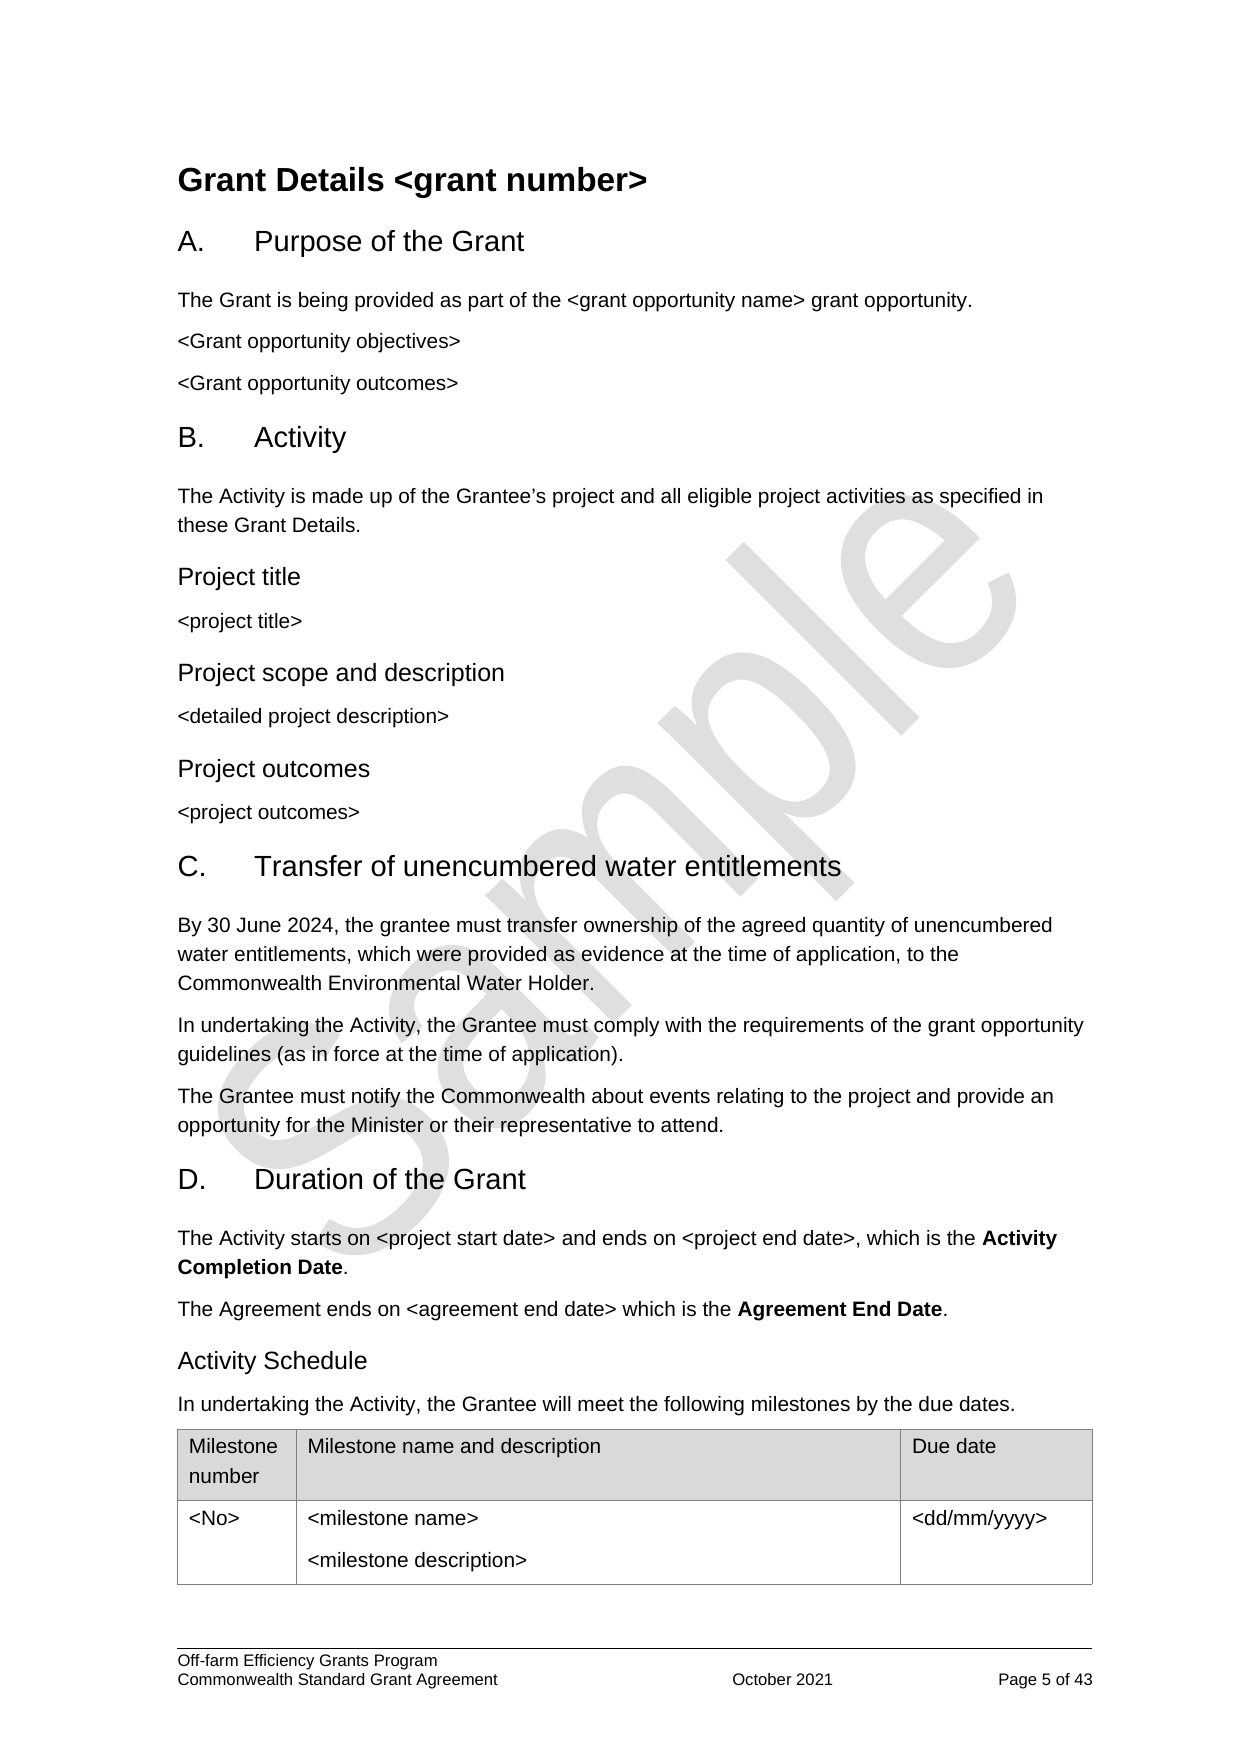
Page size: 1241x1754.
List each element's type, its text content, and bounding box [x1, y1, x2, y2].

text In undertaking the Activity, the Grantee will meet the following milestones by the due dates. [177, 1387, 1092, 1416]
text The Activity starts on <project start date> and ends on <project end date>, which is the Activity Completion Date. [177, 1220, 1092, 1279]
text <Grant opportunity objectives> [177, 324, 1092, 353]
table_cell <No> [178, 1501, 296, 1584]
text The Grant is being provided as part of the <grant opportunity name> grant opportunity. [177, 282, 1092, 311]
text The Agreement ends on <agreement end date> which is the Agreement End Date. [177, 1291, 1092, 1320]
text <Grant opportunity outcomes> [177, 366, 1092, 395]
subtitle Grant Details <grant number> [177, 160, 1092, 199]
text By 30 June 2024, the grantee must transfer ownership of the agreed quantity of unencumbered water entitlements, which were provided as evidence at the time of application, to the Commonwealth Environmental Water Holder. [177, 908, 1092, 995]
subtitle Project title [177, 562, 1092, 591]
subtitle Project scope and description [177, 657, 1092, 687]
subtitle Purpose of the Grant [177, 224, 1092, 257]
table_cell <dd/mm/yyyy> [901, 1501, 1092, 1584]
subtitle Transfer of unencumbered water entitlements [177, 849, 1092, 883]
table_cell <milestone name> <milestone description> [297, 1501, 900, 1584]
subtitle Activity Schedule [177, 1345, 1092, 1374]
table_header Due date [901, 1430, 1092, 1500]
text In undertaking the Activity, the Grantee must comply with the requirements of the grant opportunity guidelines (as in force at the time of application). [177, 1008, 1092, 1066]
text <project title> [177, 603, 1092, 632]
table_header Milestone name and description [297, 1430, 900, 1500]
text <project outcomes> [177, 795, 1092, 824]
subtitle Activity [177, 420, 1092, 453]
text <detailed project description> [177, 699, 1092, 728]
subtitle Project outcomes [177, 753, 1092, 782]
text The Activity is made up of the Grantee’s project and all eligible project activities as specified in these Grant Details. [177, 478, 1092, 537]
subtitle Duration of the Grant [177, 1162, 1092, 1195]
table_header Milestone number [178, 1430, 296, 1500]
text The Grantee must notify the Commonwealth about events relating to the project and provide an opportunity for the Minister or their representative to attend. [177, 1078, 1092, 1137]
